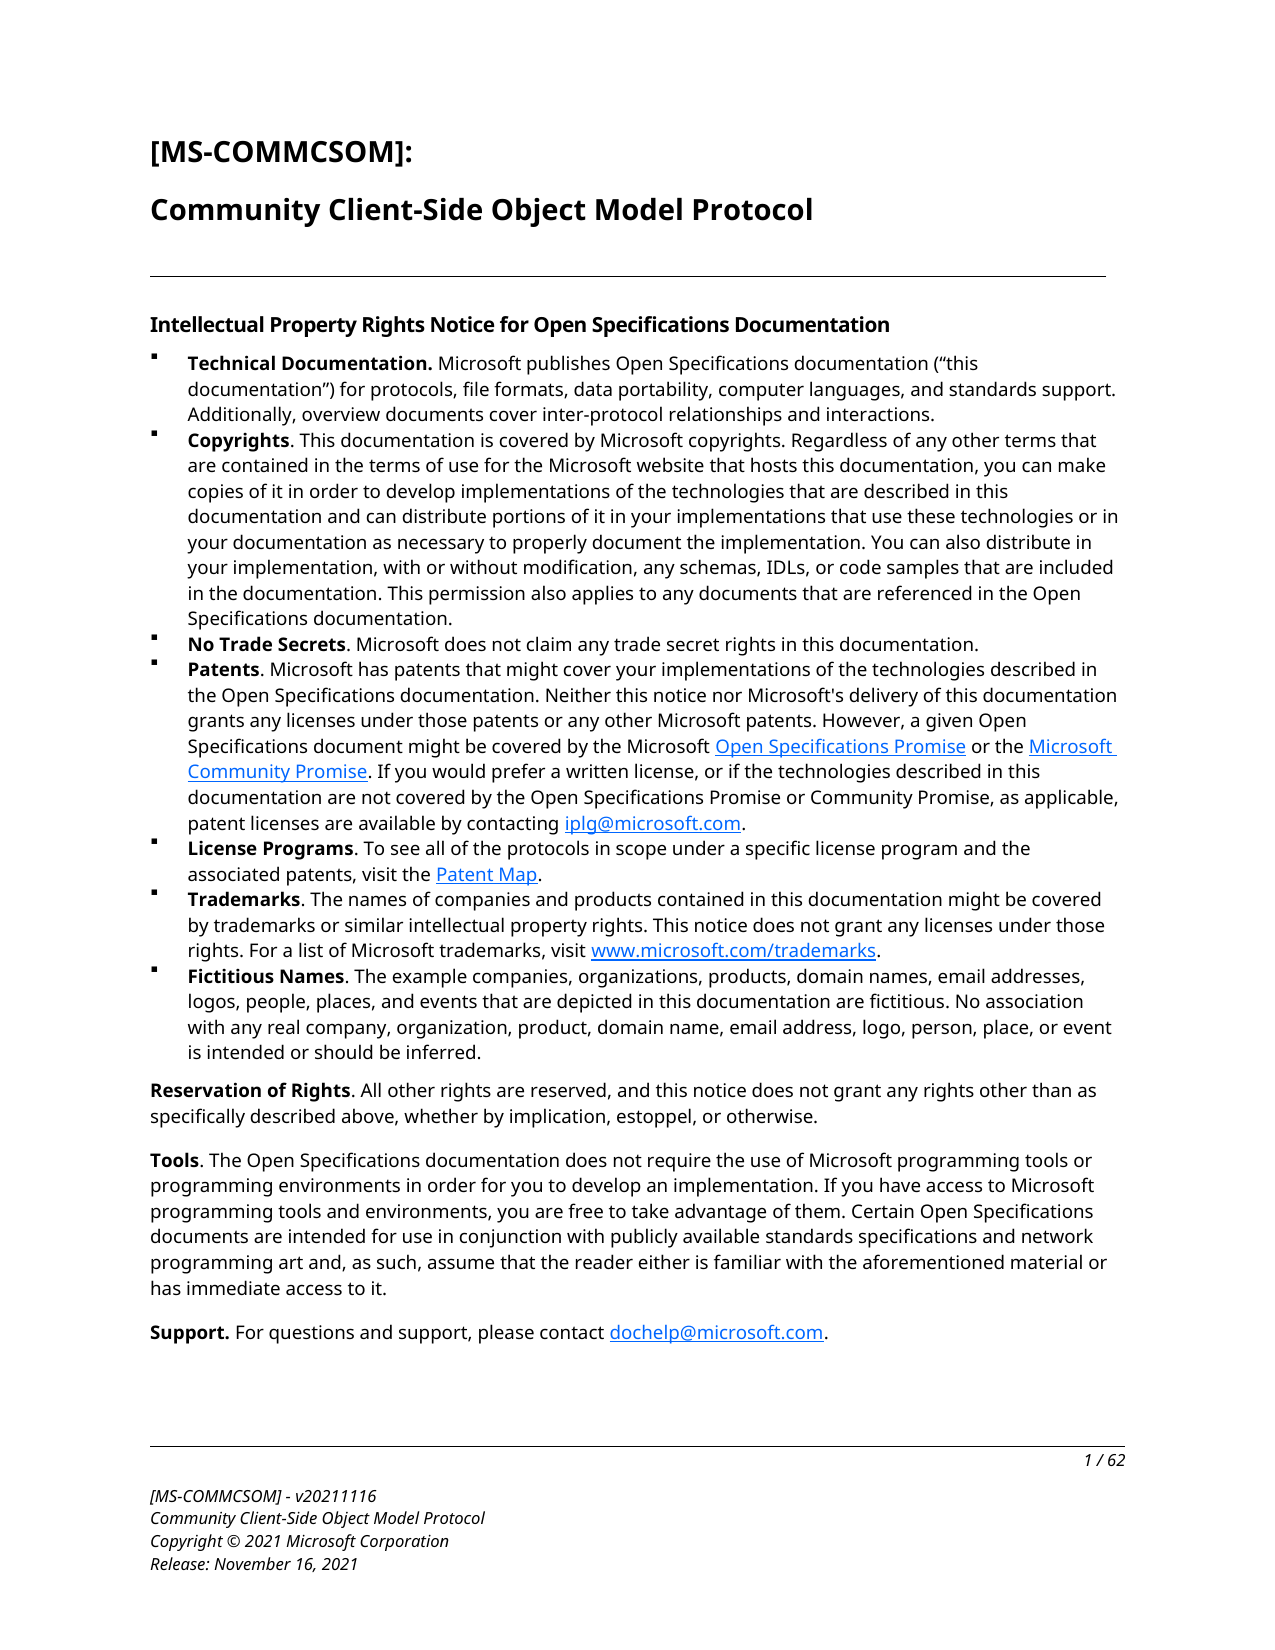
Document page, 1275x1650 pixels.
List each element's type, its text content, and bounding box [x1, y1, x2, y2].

text [MS-COMMCSOM]: [150, 131, 1125, 171]
text Tools. The Open Specifications documentation does not require the use of Microsoft programming tools or programming environments in order for you to develop an implementation. If you have access to Microsoft programming tools and environments, you are free to take advantage of them. Certain Open Specifications documents are intended for use in conjunction with publicly available standards specifications and network programming art and, as such, assume that the reader either is familiar with the aforementioned material or has immediate access to it. [150, 1147, 1125, 1300]
list No Trade Secrets. Microsoft does not claim any trade secret rights in this documentation. [150, 631, 1125, 657]
text Community Client-Side Object Model Protocol [150, 190, 1125, 229]
list Technical Documentation. Microsoft publishes Open Specifications documentation (“this documentation”) for protocols, file formats, data portability, computer languages, and standards support. Additionally, overview documents cover inter-protocol relationships and interactions. [150, 350, 1125, 427]
text Support. For questions and support, please contact dochelp@microsoft.com. [150, 1319, 1125, 1345]
text Intellectual Property Rights Notice for Open Specifications Documentation [150, 310, 1125, 338]
list Copyrights. This documentation is covered by Microsoft copyrights. Regardless of any other terms that are contained in the terms of use for the Microsoft website that hosts this documentation, you can make copies of it in order to develop implementations of the technologies that are described in this documentation and can distribute portions of it in your implementations that use these technologies or in your documentation as necessary to properly document the implementation. You can also distribute in your implementation, with or without modification, any schemas, IDLs, or code samples that are included in the documentation. This permission also applies to any documents that are referenced in the Open Specifications documentation. [150, 427, 1125, 631]
list Patents. Microsoft has patents that might cover your implementations of the technologies described in the Open Specifications documentation. Neither this notice nor Microsoft's delivery of this documentation grants any licenses under those patents or any other Microsoft patents. However, a given Open Specifications document might be covered by the Microsoft Open Specifications Promise or the Microsoft Community Promise. If you would prefer a written license, or if the technologies described in this documentation are not covered by the Open Specifications Promise or Community Promise, as applicable, patent licenses are available by contacting iplg@microsoft.com. [150, 657, 1125, 835]
text Reservation of Rights. All other rights are reserved, and this notice does not grant any rights other than as specifically described above, whether by implication, estoppel, or otherwise. [150, 1077, 1125, 1128]
list Fictitious Names. The example companies, organizations, products, domain names, email addresses, logos, people, places, and events that are depicted in this documentation are fictitious. No association with any real company, organization, product, domain name, email address, logo, person, place, or event is intended or should be inferred. [150, 963, 1125, 1065]
list License Programs. To see all of the protocols in scope under a specific license program and the associated patents, visit the Patent Map. [150, 835, 1125, 886]
list Trademarks. The names of companies and products contained in this documentation might be covered by trademarks or similar intellectual property rights. This notice does not grant any licenses under those rights. For a list of Microsoft trademarks, visit www.microsoft.com/trademarks. [150, 886, 1125, 963]
